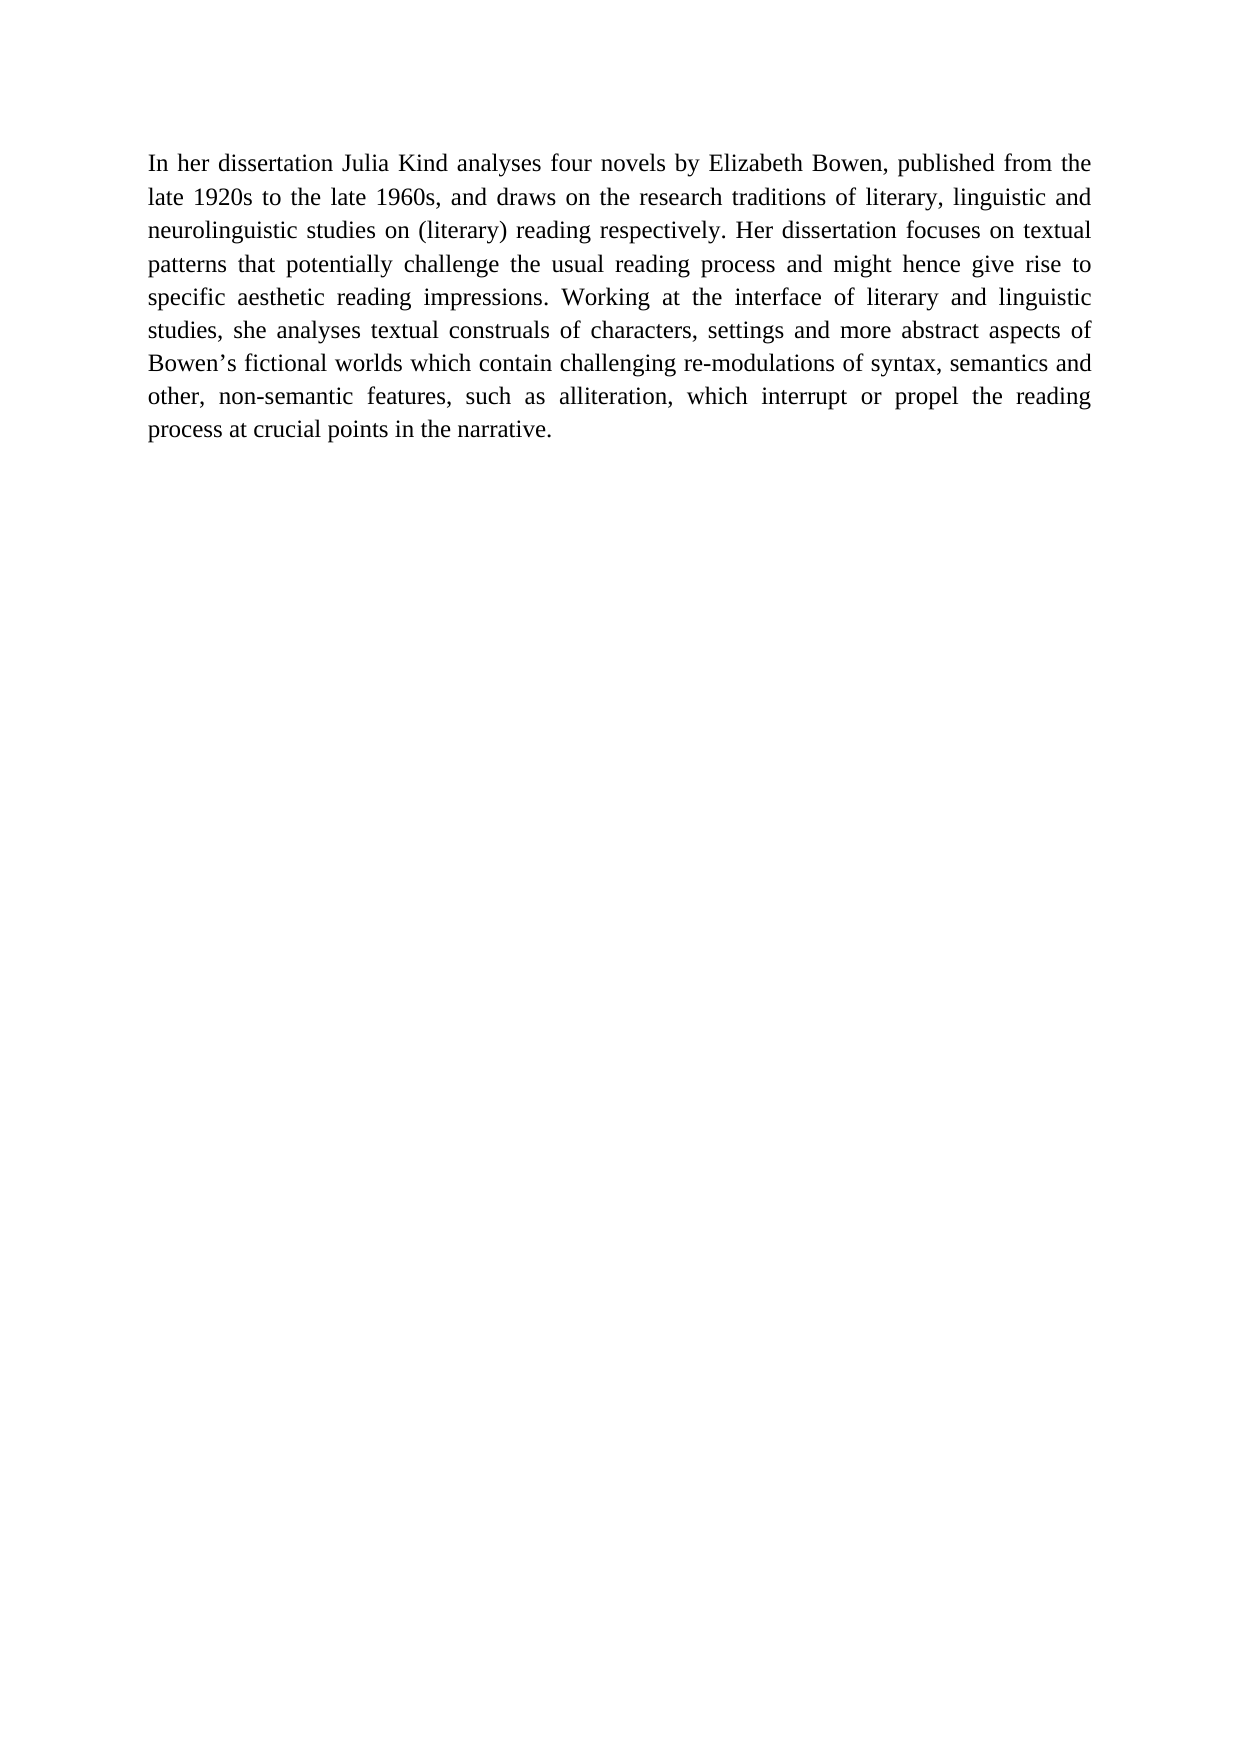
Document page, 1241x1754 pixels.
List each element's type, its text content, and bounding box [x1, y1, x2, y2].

list In her dissertation Julia Kind analyses four novels by Elizabeth Bowen, published from the late 1920s to the late 1960s, and draws on the research traditions of literary, linguistic and neurolinguistic studies on (literary) reading respectively. Her dissertation focuses on textual patterns that potentially challenge the usual reading process and might hence give rise to specific aesthetic reading impressions. Working at the interface of literary and linguistic studies, she analyses textual construals of characters, settings and more abstract aspects of Bowen’s fictional worlds which contain challenging re-modulations of syntax, semantics and other, non-semantic features, such as alliteration, which interrupt or propel the reading process at crucial points in the narrative. [148, 148, 1093, 442]
